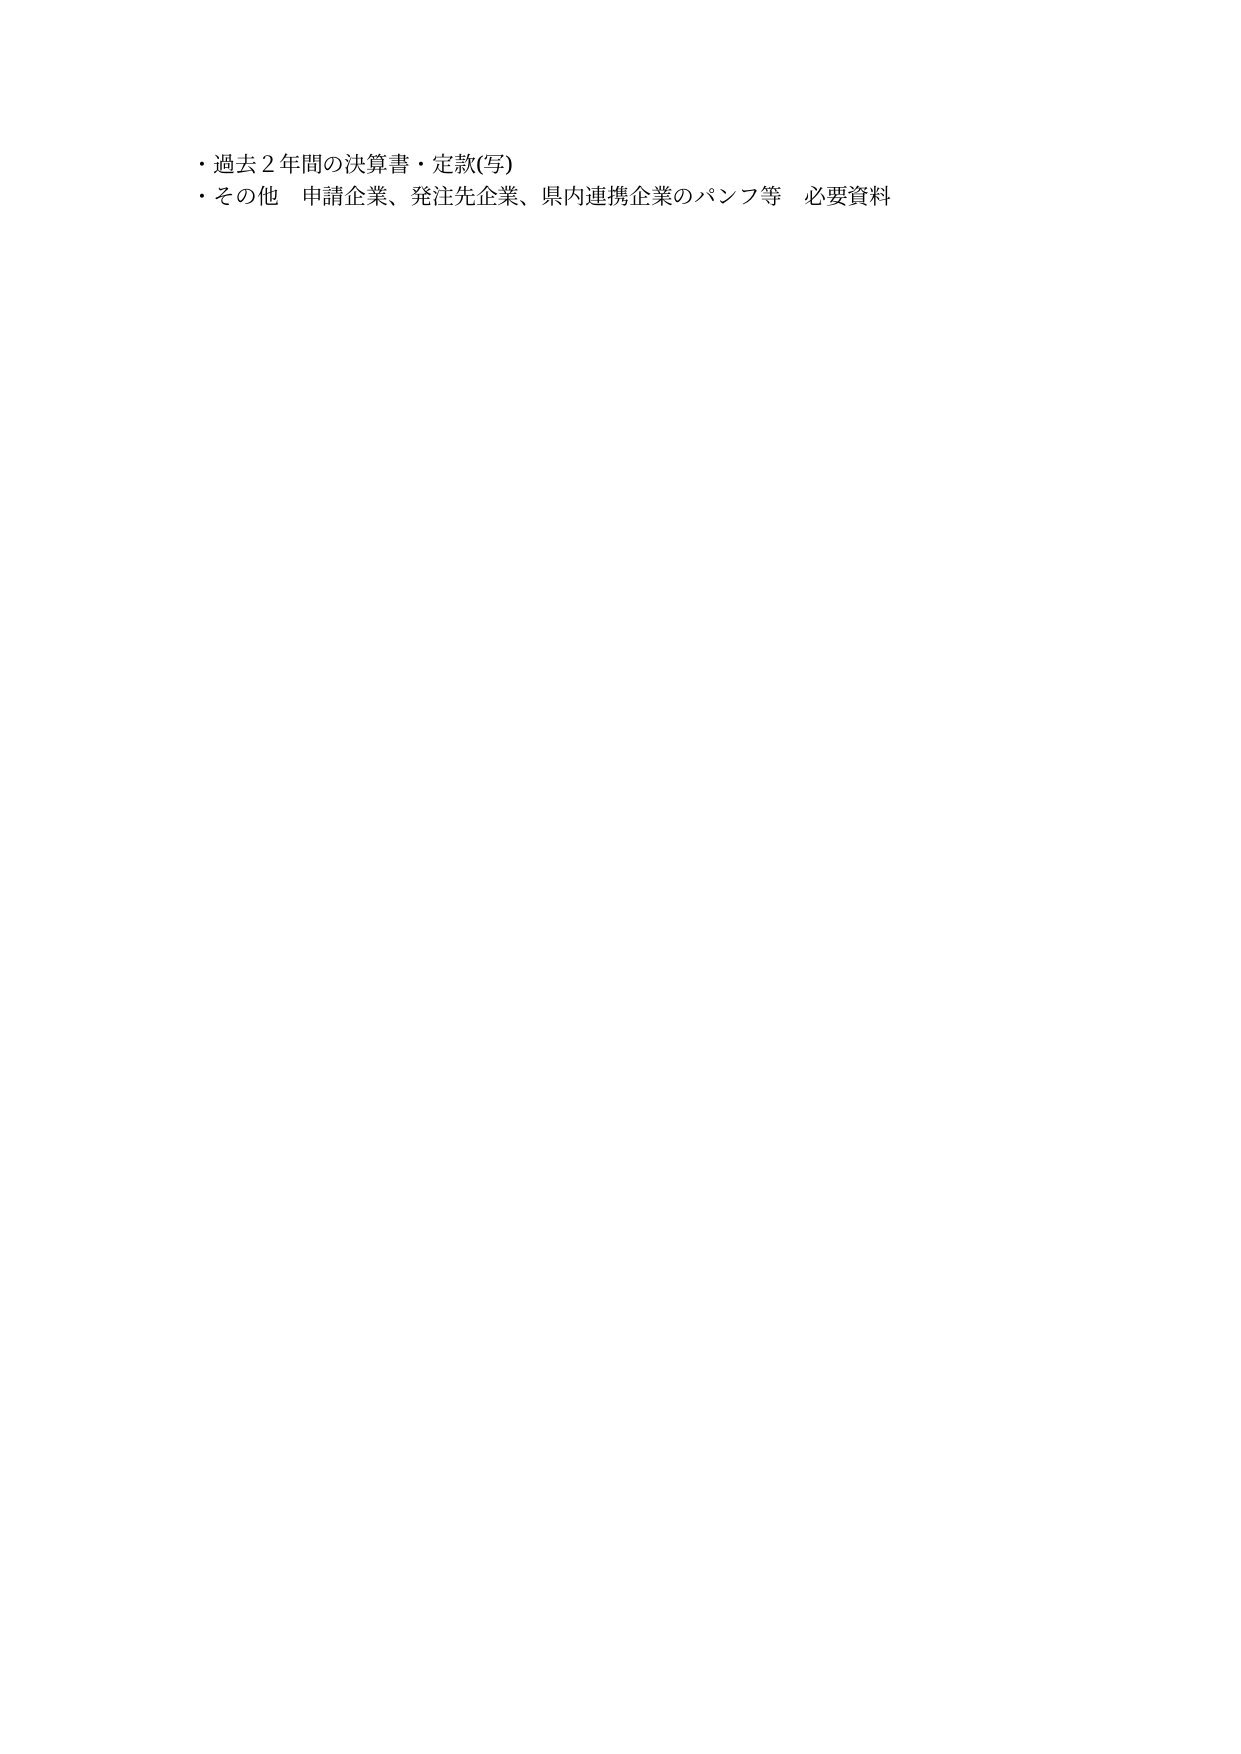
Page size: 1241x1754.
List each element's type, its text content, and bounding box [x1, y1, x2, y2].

text ・過去２年間の決算書・定款(写) [148, 148, 1093, 179]
text ・その他 申請企業、発注先企業、県内連携企業のパンフ等 必要資料 [148, 179, 1093, 211]
